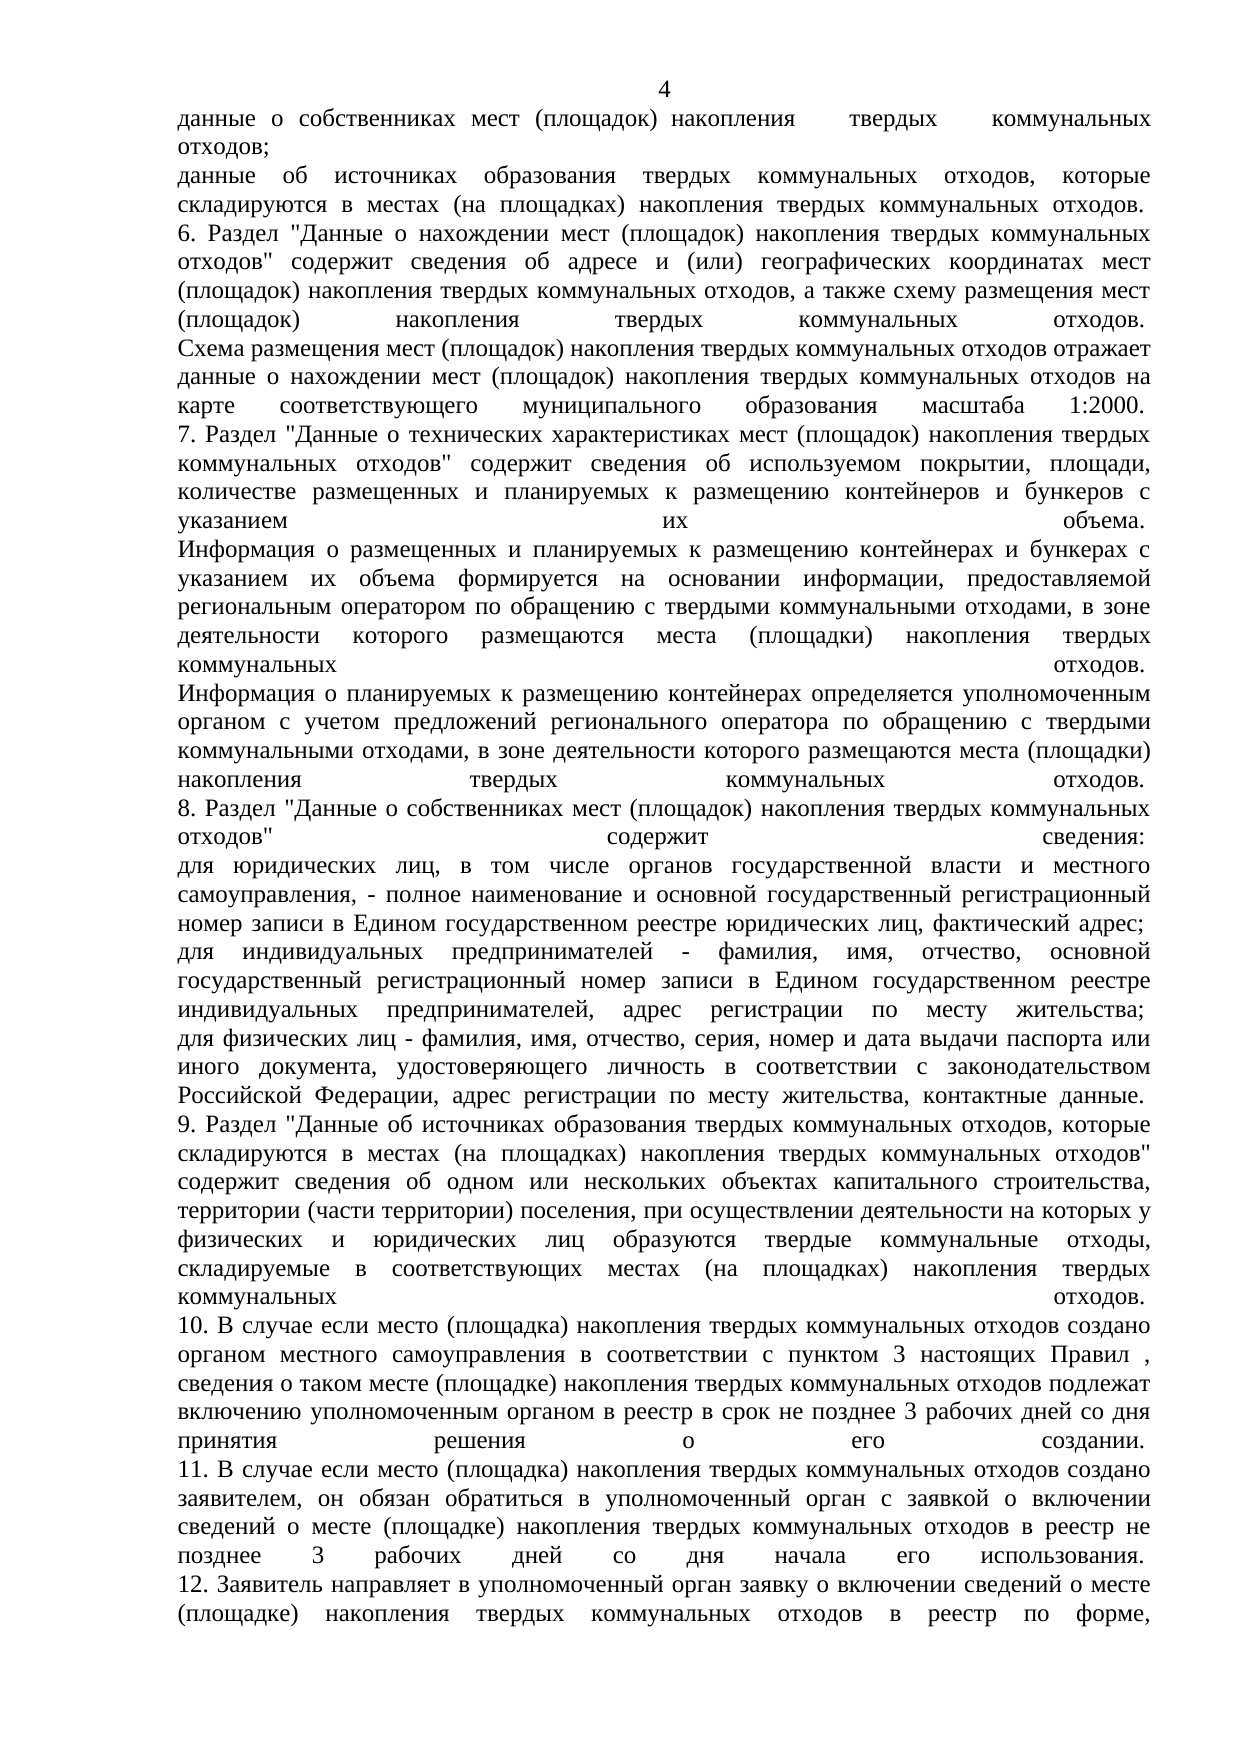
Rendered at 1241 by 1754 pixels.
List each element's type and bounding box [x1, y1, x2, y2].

text [177, 103, 1152, 1626]
